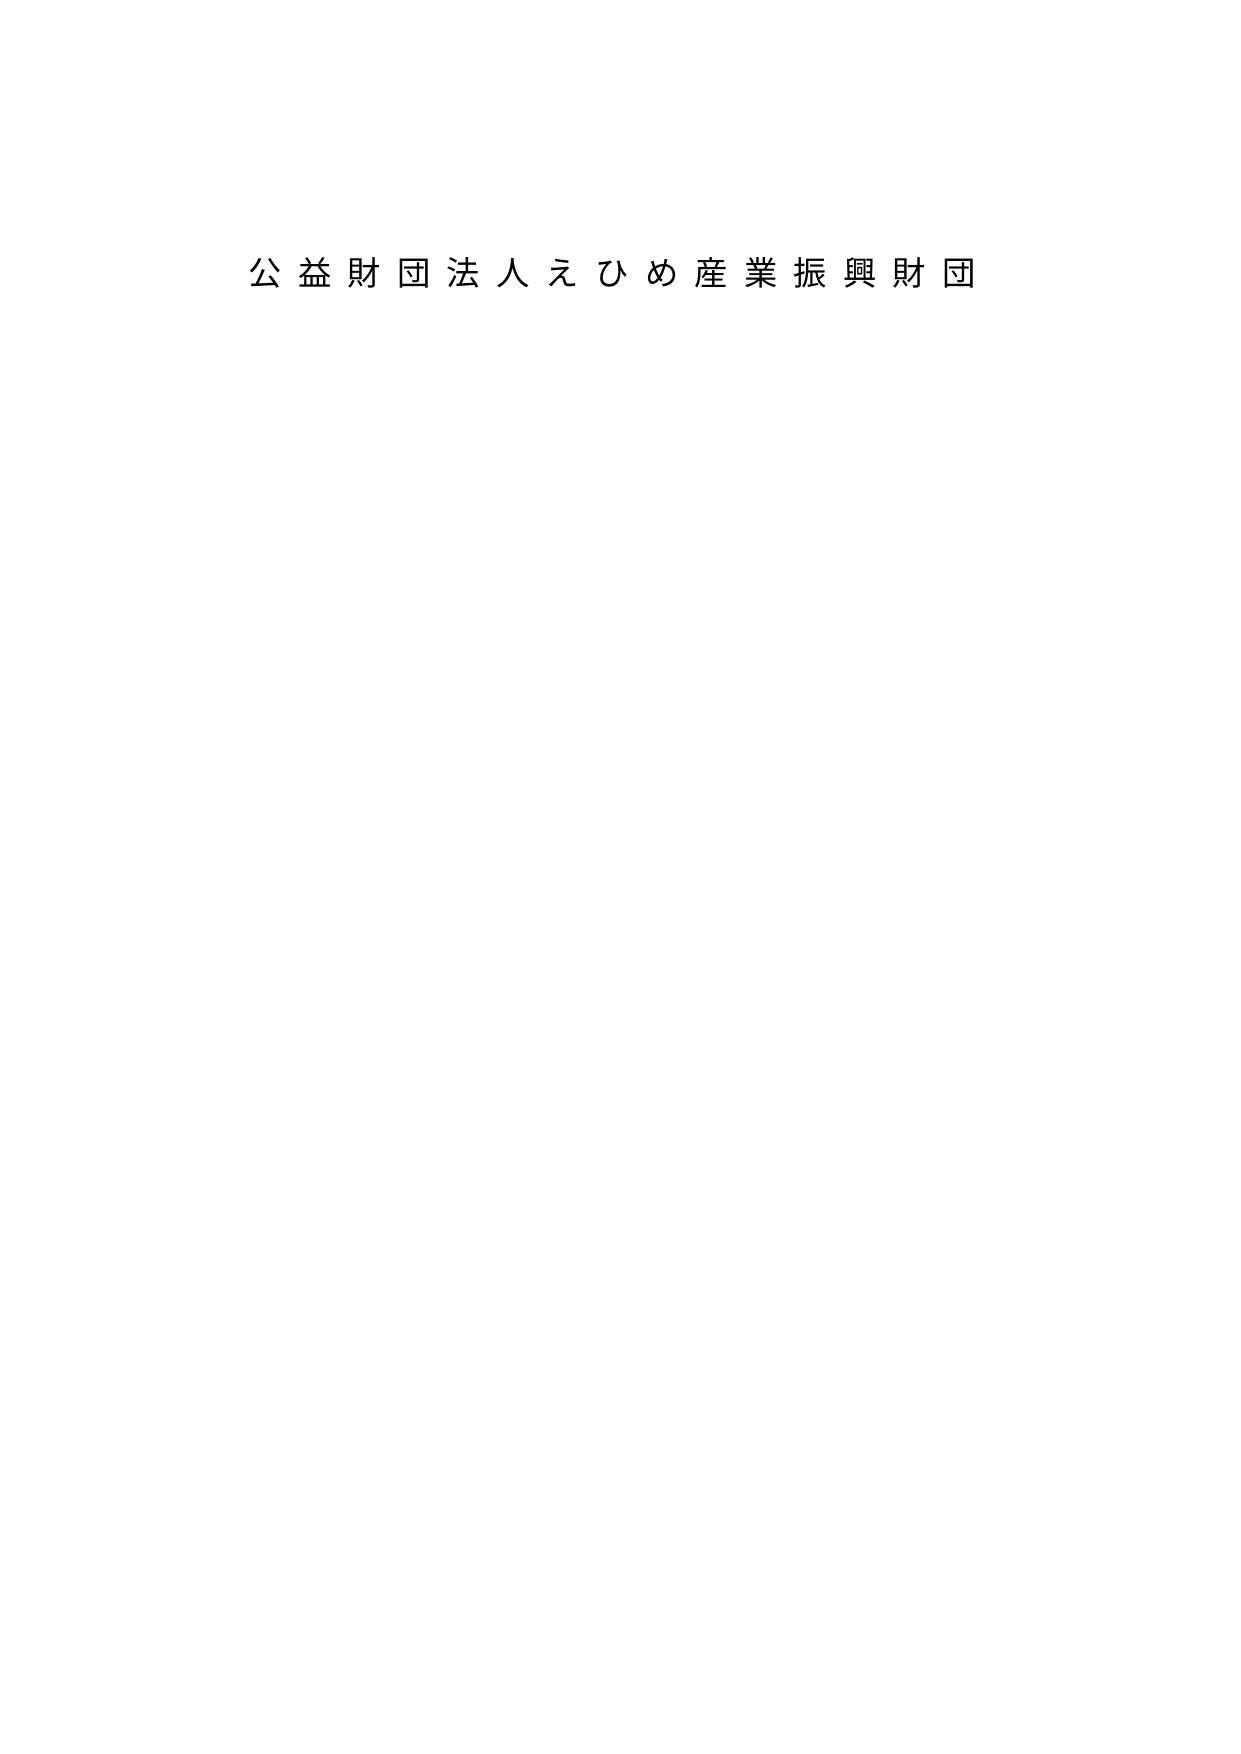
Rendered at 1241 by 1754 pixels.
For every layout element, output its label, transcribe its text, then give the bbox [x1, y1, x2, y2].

text 公益財団法人えひめ産業振興財団 [149, 233, 1091, 309]
